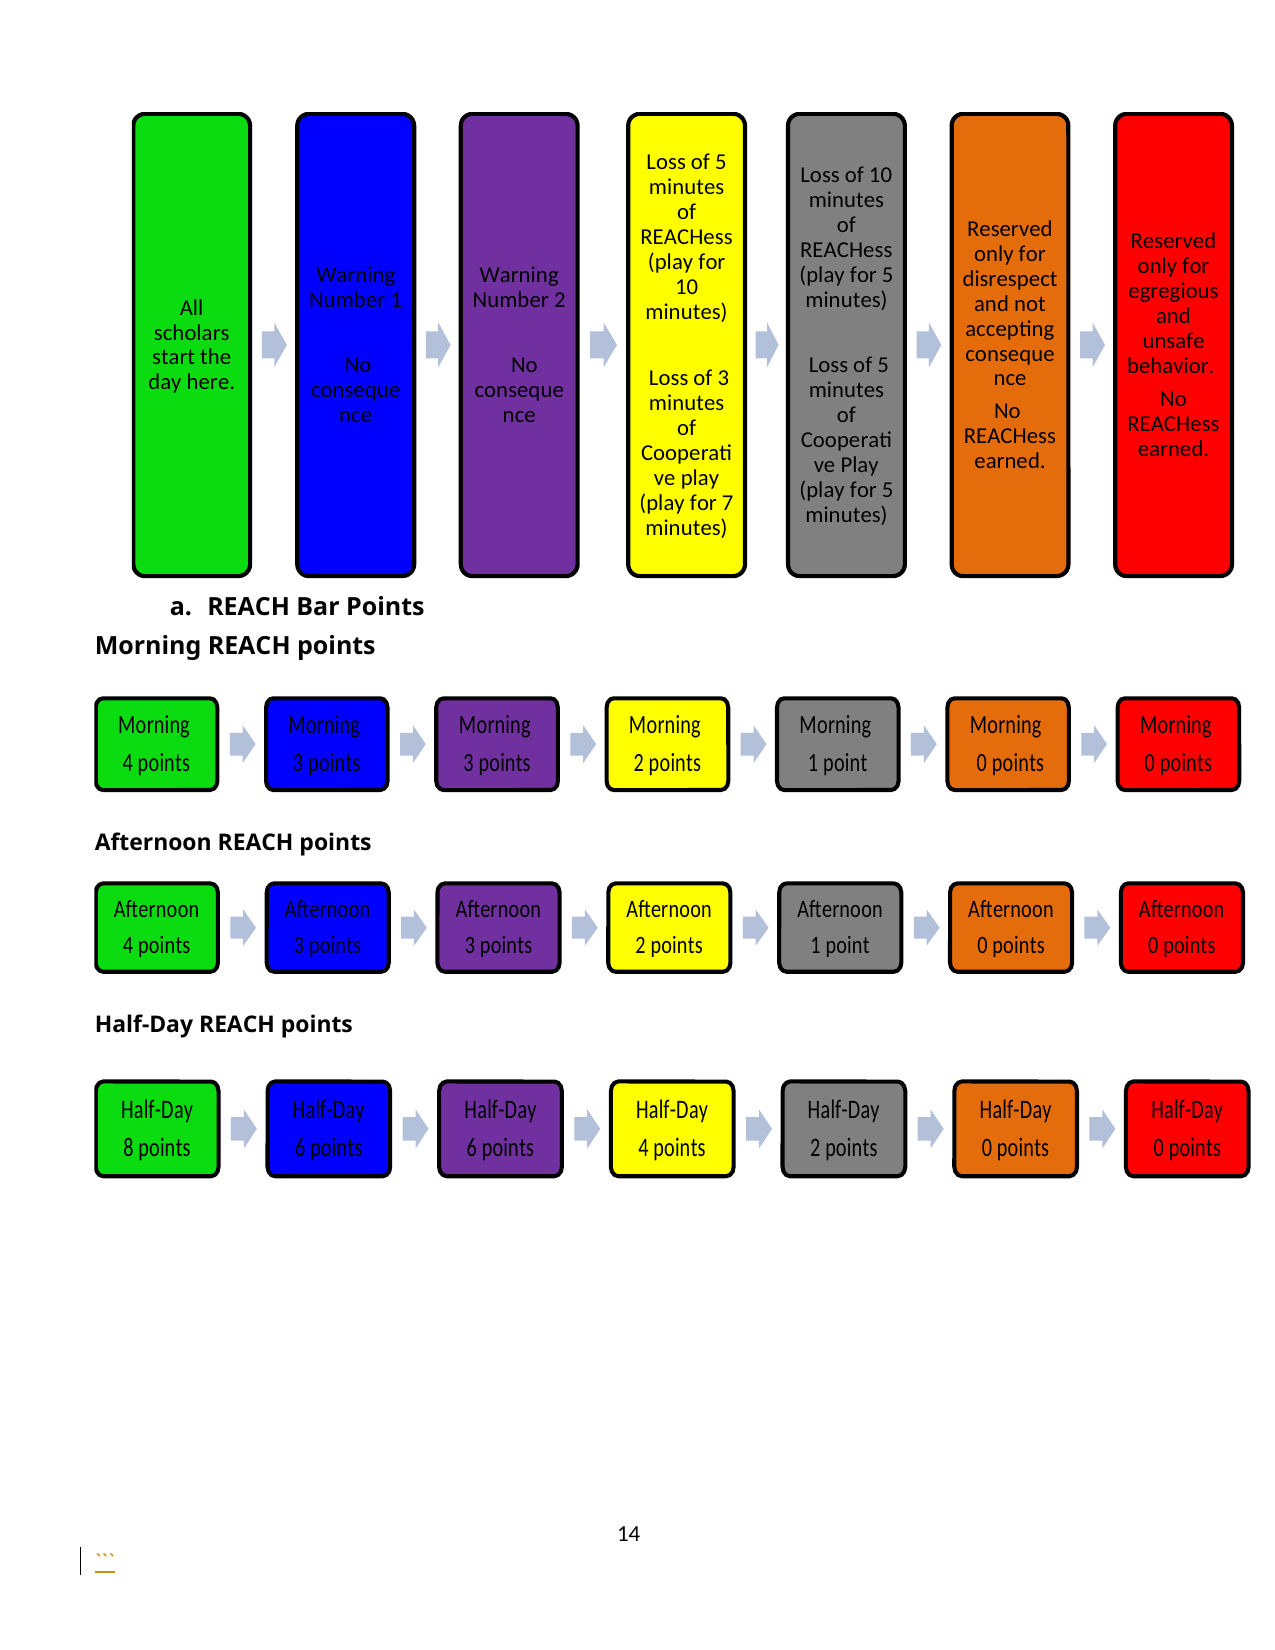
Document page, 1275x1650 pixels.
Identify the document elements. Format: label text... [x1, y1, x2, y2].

text Morning REACH points [94, 628, 1162, 662]
text Half-Day REACH points [94, 1007, 1162, 1039]
text Afternoon REACH points [94, 826, 1162, 857]
list REACH Bar Points [169, 589, 1162, 623]
